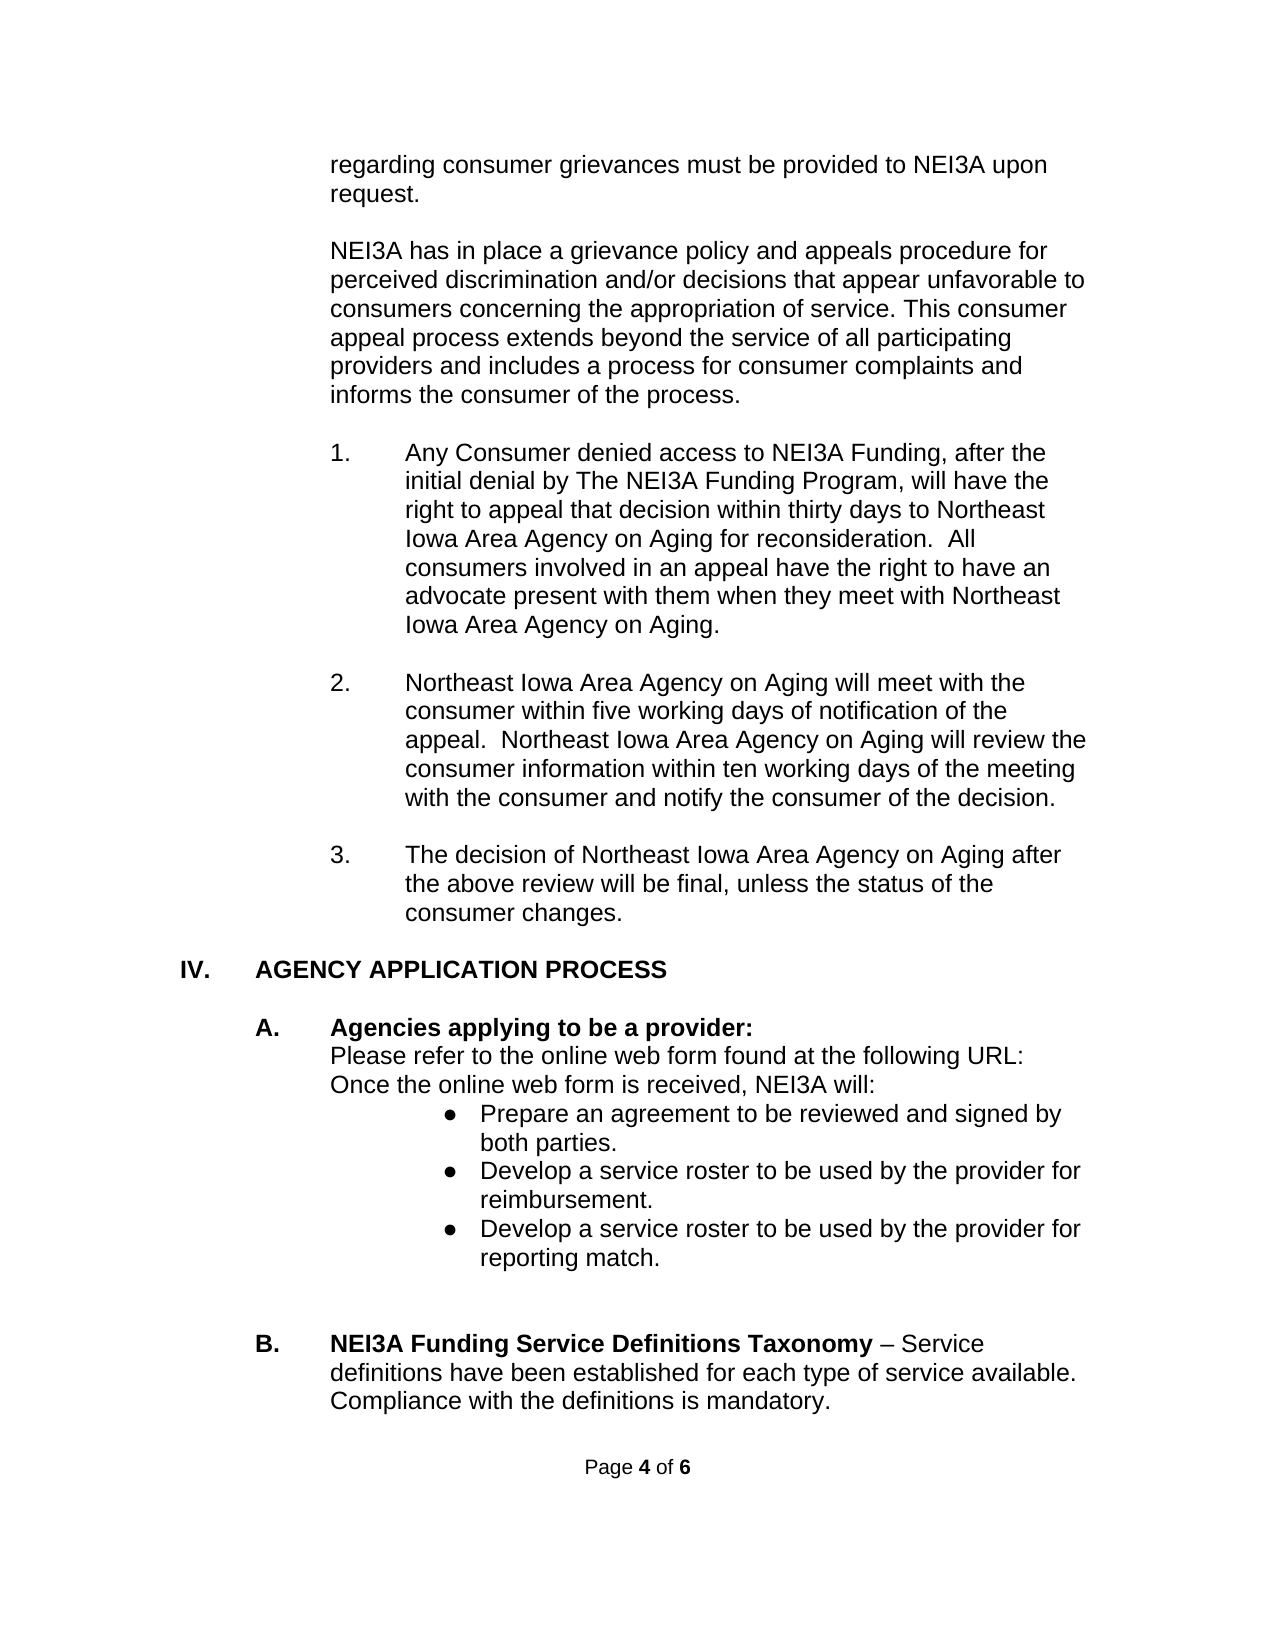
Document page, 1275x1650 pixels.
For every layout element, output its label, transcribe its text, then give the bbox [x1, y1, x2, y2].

list Develop a service roster to be used by the provider for reporting match. [442, 1214, 1095, 1271]
text A. Agencies applying to be a provider: [255, 1012, 1095, 1041]
text NEI3A has in place a grievance policy and appeals procedure for perceived discrimination and/or decisions that appear unfavorable to consumers concerning the appropriation of service. This consumer appeal process extends beyond the service of all participating providers and includes a process for consumer complaints and informs the consumer of the process. [255, 236, 1095, 409]
text 2. Northeast Iowa Area Agency on Aging will meet with the consumer within five working days of notification of the appeal. Northeast Iowa Area Agency on Aging will review the consumer information within ten working days of the meeting with the consumer and notify the consumer of the decision. [330, 667, 1095, 811]
text Please refer to the online web form found at the following URL: [330, 1041, 1095, 1070]
text Once the online web form is received, NEI3A will: [180, 1070, 1095, 1099]
text 3. The decision of Northeast Iowa Area Agency on Aging after the above review will be final, unless the status of the consumer changes. [330, 840, 1095, 926]
text B. NEI3A Funding Service Definitions Taxonomy – Service definitions have been established for each type of service available. Compliance with the definitions is mandatory. [255, 1329, 1095, 1415]
text IV. AGENCY APPLICATION PROCESS [180, 955, 1095, 984]
text 1. Any Consumer denied access to NEI3A Funding, after the initial denial by The NEI3A Funding Program, will have the right to appeal that decision within thirty days to Northeast Iowa Area Agency on Aging for reconsideration. All consumers involved in an appeal have the right to have an advocate present with them when they meet with Northeast Iowa Area Agency on Aging. [330, 437, 1095, 639]
list Prepare an agreement to be reviewed and signed by both parties. [442, 1099, 1095, 1156]
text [255, 150, 1095, 207]
list Develop a service roster to be used by the provider for reimbursement. [442, 1156, 1095, 1214]
